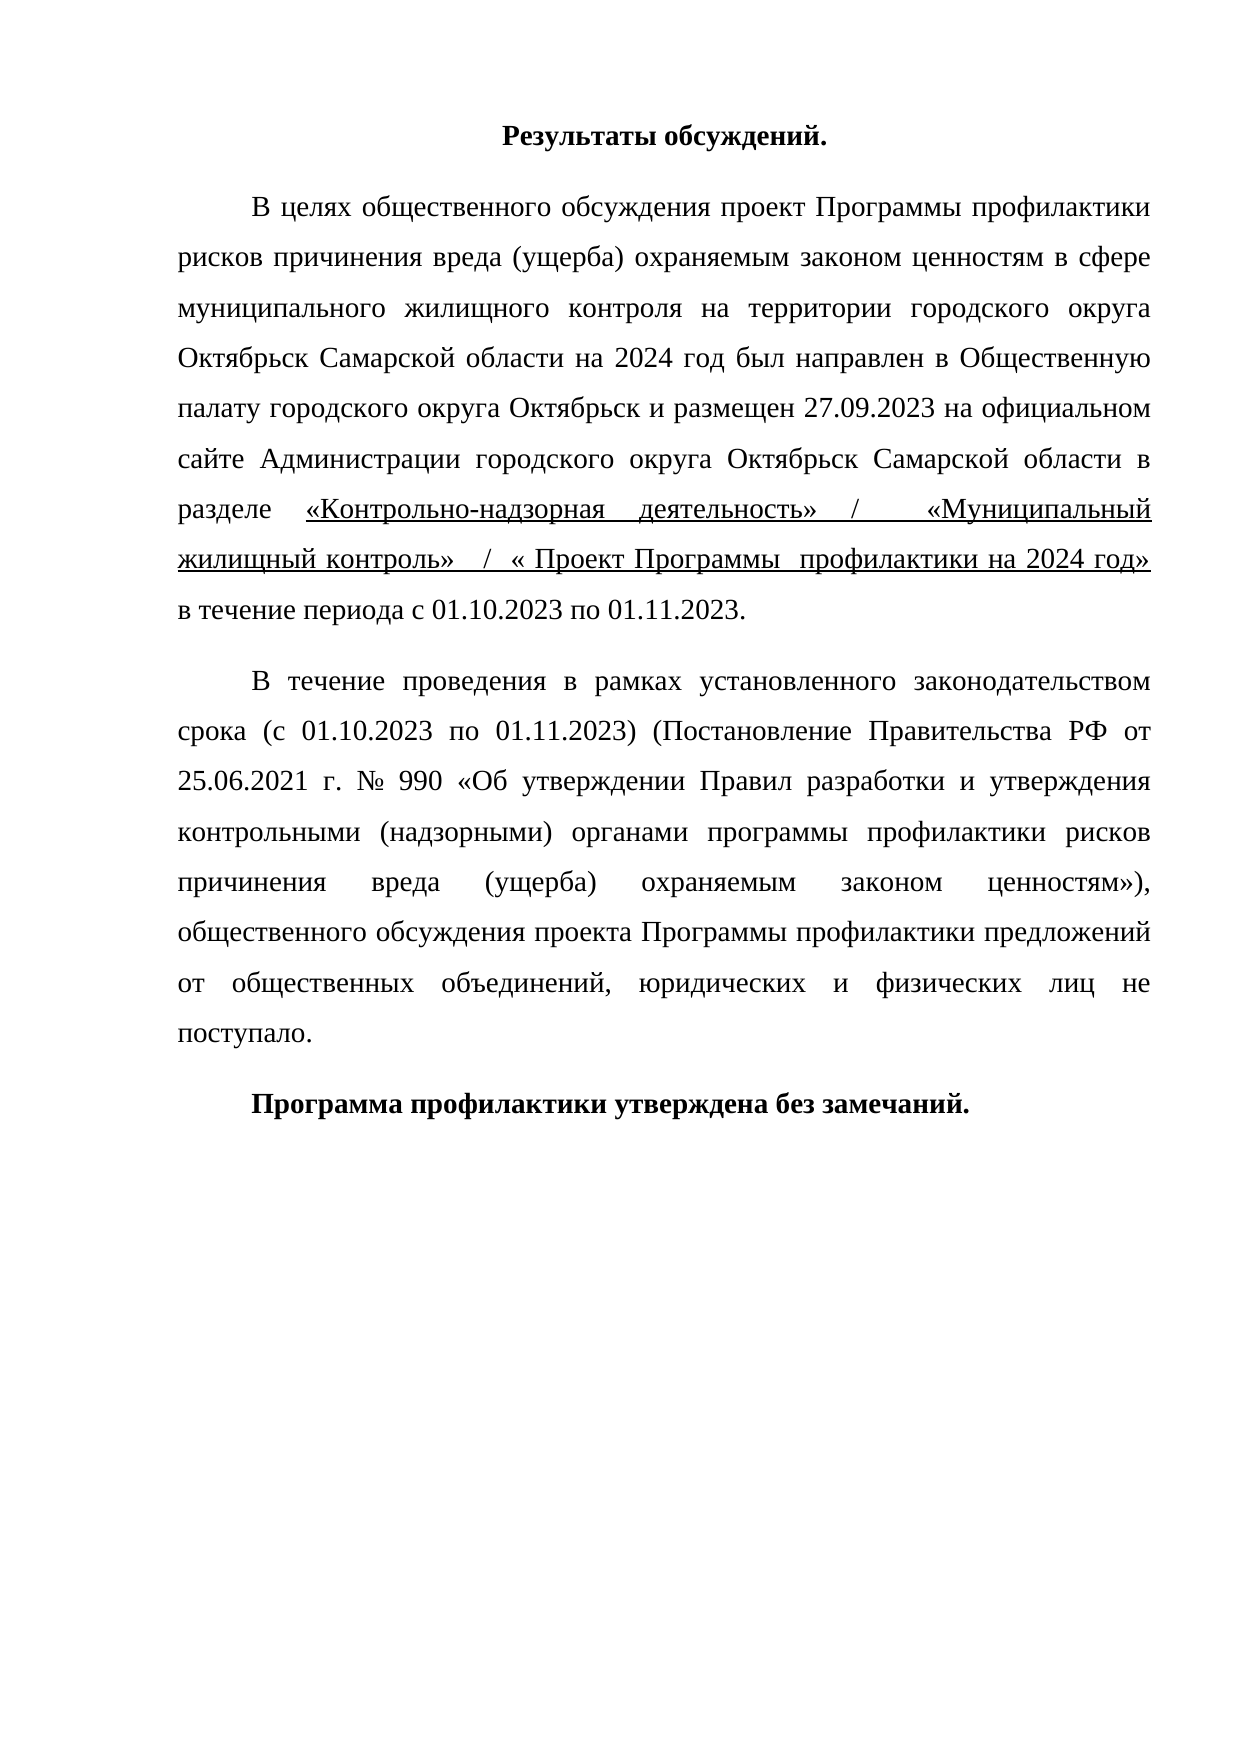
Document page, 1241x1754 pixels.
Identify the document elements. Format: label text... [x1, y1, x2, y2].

text В течение проведения в рамках установленного законодательством срока (с 01.10.2023 по 01.11.2023) (Постановление Правительства РФ от 25.06.2021 г. № 990 «Об утверждении Правил разработки и утверждения контрольными (надзорными) органами программы профилактики рисков причинения вреда (ущерба) охраняемым законом ценностям»), общественного обсуждения проекта Программы профилактики предложений от общественных объединений, юридических и физических лиц не поступало. [177, 663, 1152, 1049]
text Результаты обсуждений. [177, 118, 1152, 152]
text Программа профилактики утверждена без замечаний. [177, 1086, 1152, 1120]
text В целях общественного обсуждения проект Программы профилактики рисков причинения вреда (ущерба) охраняемым законом ценностям в сфере муниципального жилищного контроля на территории городского округа Октябрьск Самарской области на 2024 год был направлен в Общественную палату городского округа Октябрьск и размещен 27.09.2023 на официальном сайте Администрации городского округа Октябрьск Самарской области в разделе «Контрольно-надзорная деятельность» / «Муниципальный жилищный контроль» / « Проект Программы профилактики на 2024 год» в течение периода с 01.10.2023 по 01.11.2023. [177, 189, 1152, 625]
